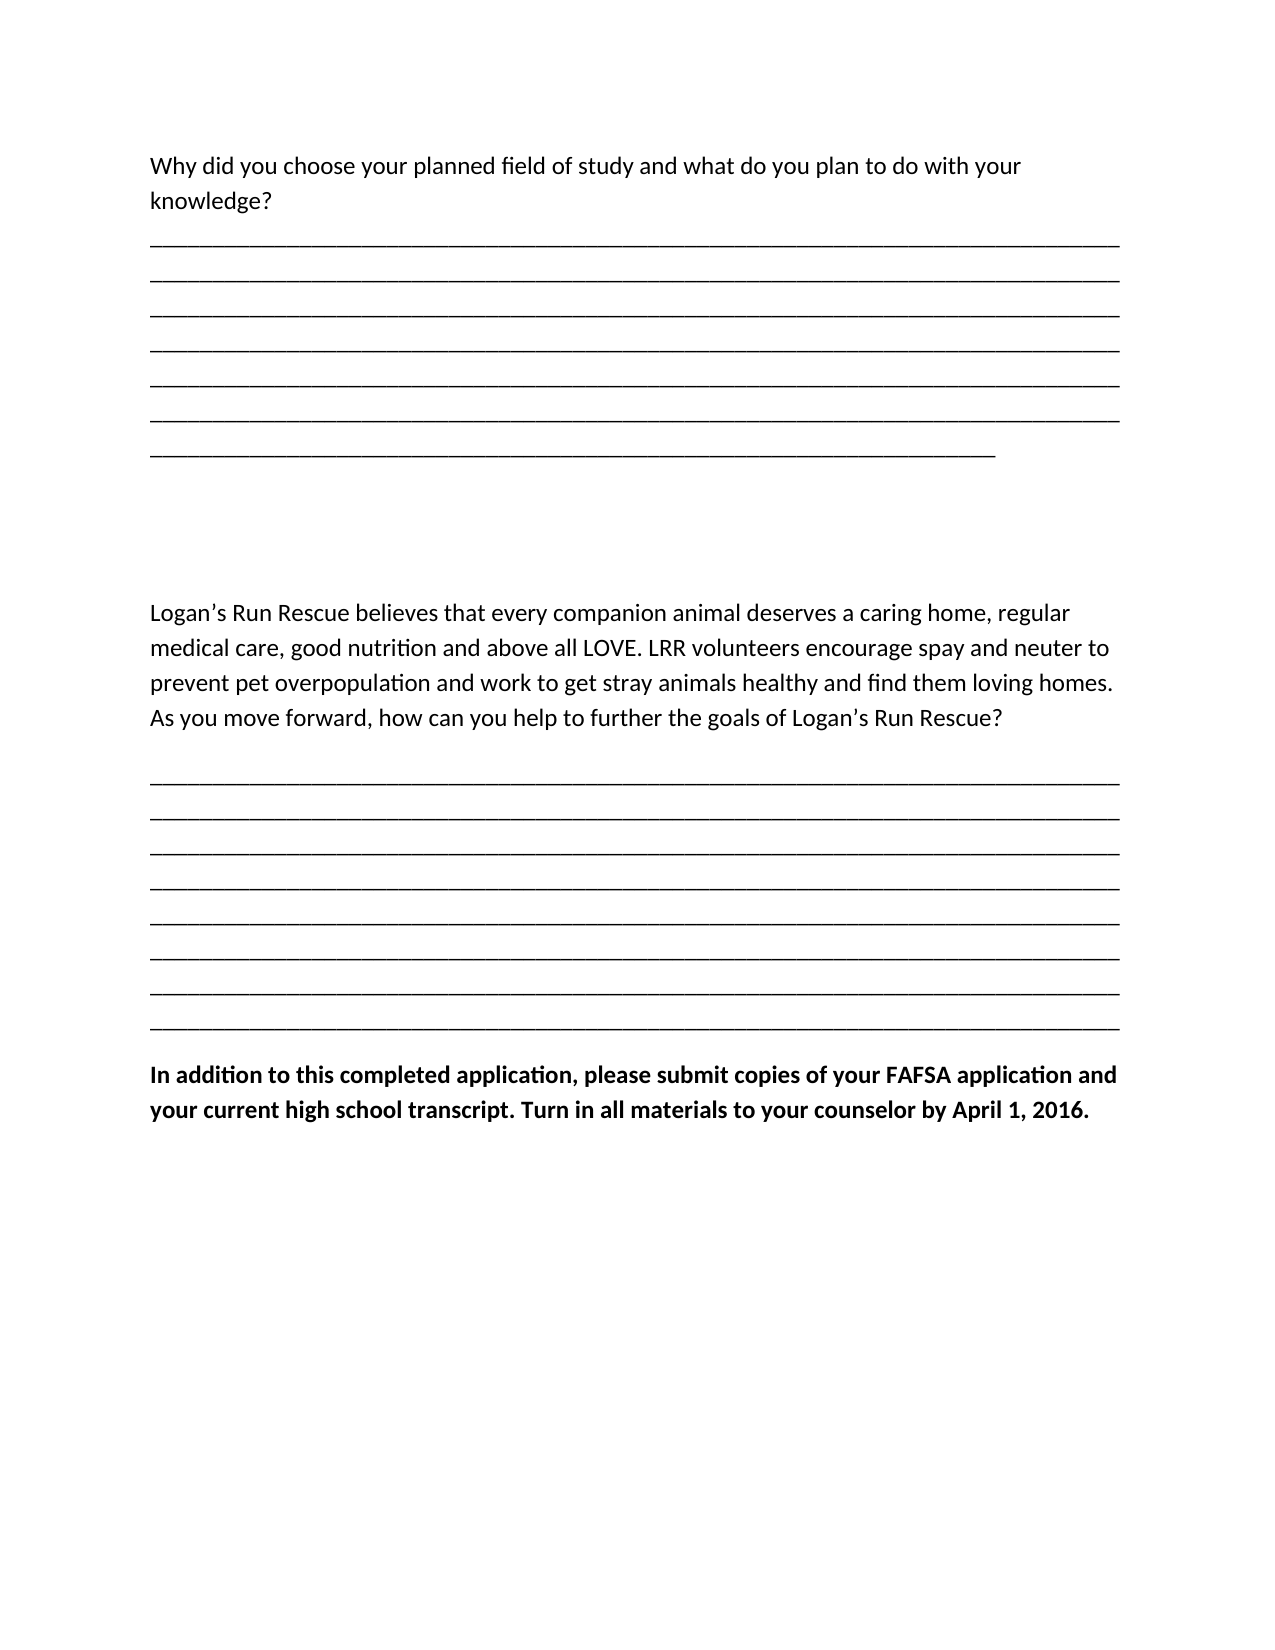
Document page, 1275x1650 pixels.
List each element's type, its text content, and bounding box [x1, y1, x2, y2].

text In addition to this completed application, please submit copies of your FAFSA application and your current high school transcript. Turn in all materials to your counselor by April 1, 2016. [150, 1059, 1125, 1125]
text ________________________________________________________________________________________________________________________________________________________________________________________________________________________________________________________________________________________________________________________________________________________________________________________________________________________________________________________________________________________________________________________________________________________________________________________________________________________________________________ [150, 758, 1125, 1034]
text Logan’s Run Rescue believes that every companion animal deserves a caring home, regular medical care, good nutrition and above all LOVE. LRR volunteers encourage spay and neuter to prevent pet overpopulation and work to get stray animals healthy and find them loving homes. As you move forward, how can you help to further the goals of Logan’s Run Rescue? [150, 597, 1125, 733]
text Why did you choose your planned field of study and what do you plan to do with your knowledge?________________________________________________________________________________________________________________________________________________________________________________________________________________________________________________________________________________________________________________________________________________________________________________________________________________________________________________________________________________________________________________________________________________________ [150, 150, 1125, 461]
